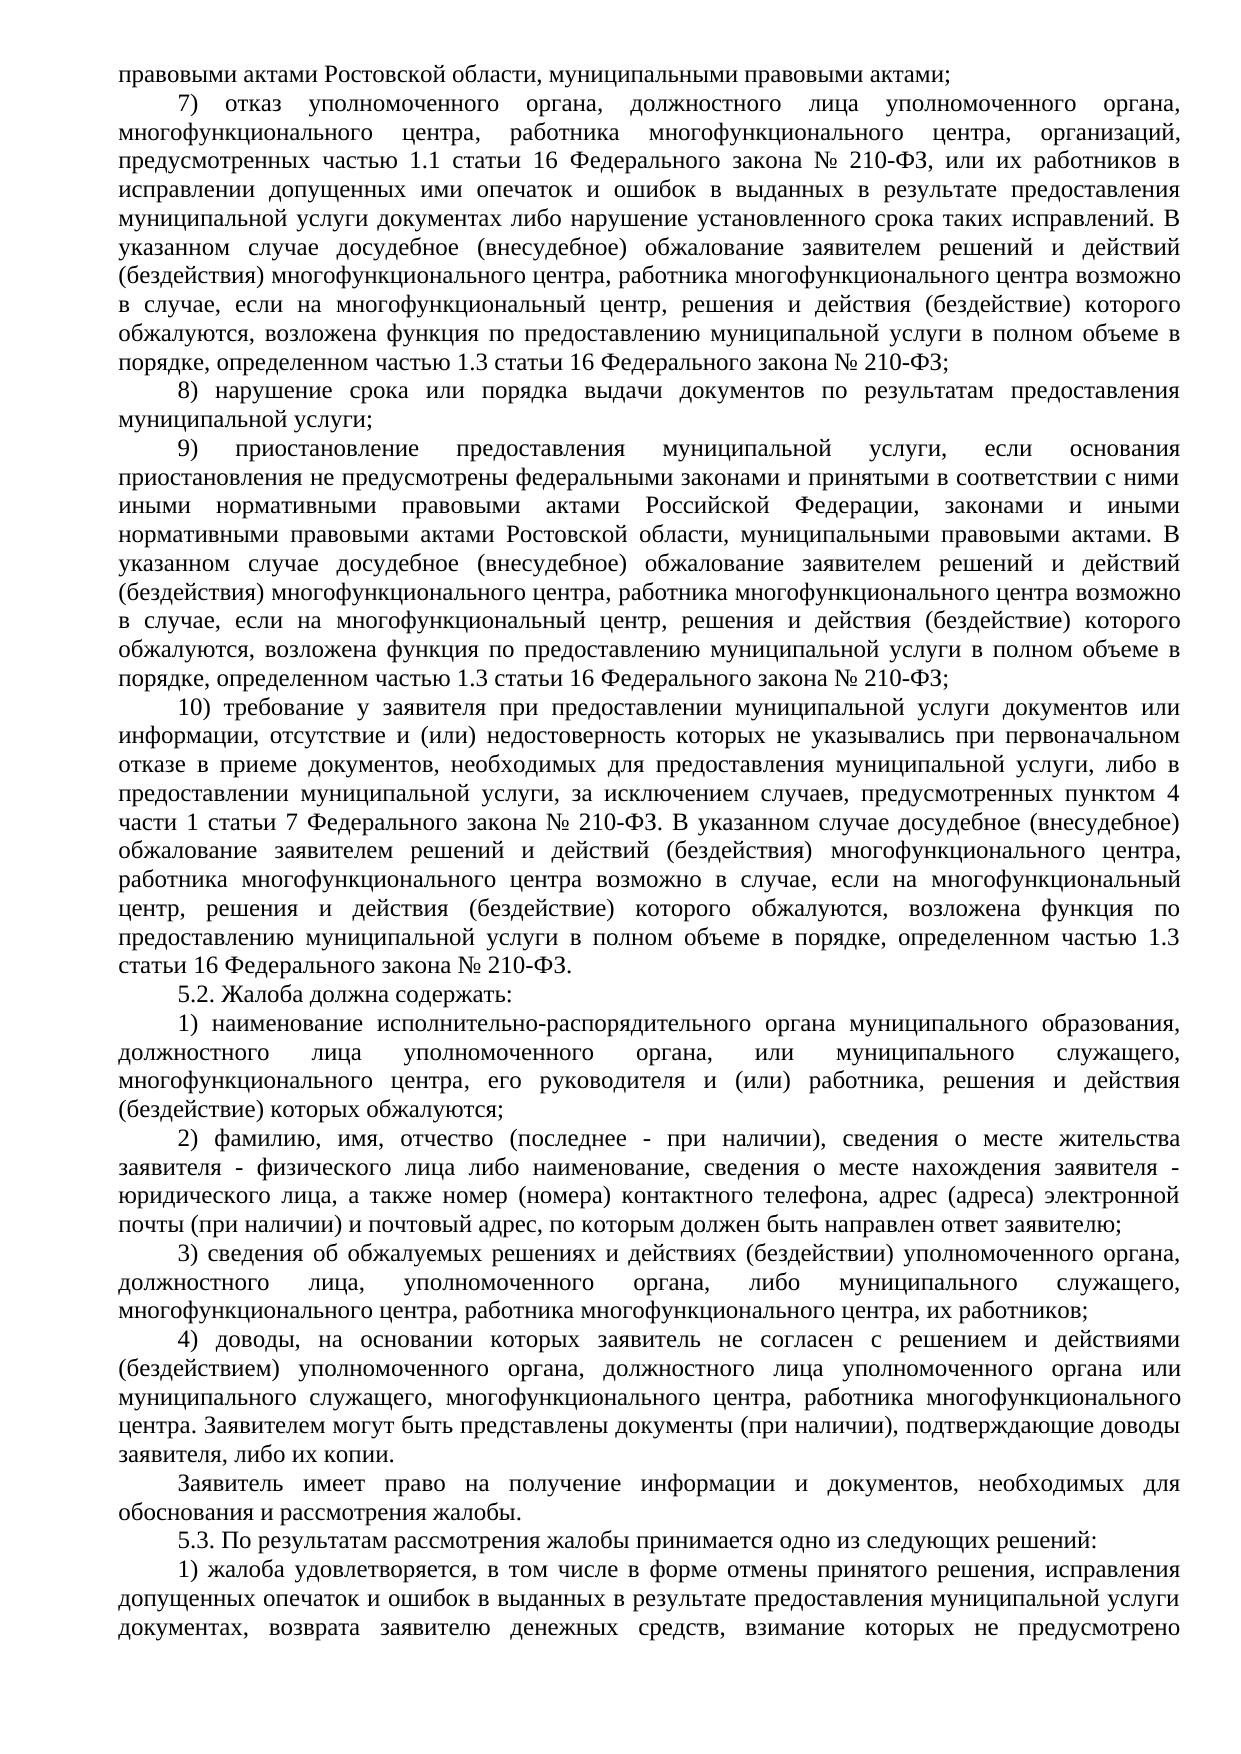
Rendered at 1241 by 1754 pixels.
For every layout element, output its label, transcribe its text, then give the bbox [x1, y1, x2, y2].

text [118, 1554, 1181, 1640]
text 7) отказ уполномоченного органа, должностного лица уполномоченного органа, многофункционального центра, работника многофункционального центра, организаций, предусмотренных частью 1.1 статьи 16 Федерального закона № 210-ФЗ, или их работников в исправлении допущенных ими опечаток и ошибок в выданных в результате предоставления муниципальной услуги документах либо нарушение установленного срока таких исправлений. В указанном случае досудебное (внесудебное) обжалование заявителем решений и действий (бездействия) многофункционального центра, работника многофункционального центра возможно в случае, если на многофункциональный центр, решения и действия (бездействие) которого обжалуются, возложена функция по предоставлению муниципальной услуги в полном объеме в порядке, определенном частью 1.3 статьи 16 Федерального закона № 210-ФЗ; [118, 88, 1181, 375]
text 10) требование у заявителя при предоставлении муниципальной услуги документов или информации, отсутствие и (или) недостоверность которых не указывались при первоначальном отказе в приеме документов, необходимых для предоставления муниципальной услуги, либо в предоставлении муниципальной услуги, за исключением случаев, предусмотренных пунктом 4 части 1 статьи 7 Федерального закона № 210-ФЗ. В указанном случае досудебное (внесудебное) обжалование заявителем решений и действий (бездействия) многофункционального центра, работника многофункционального центра возможно в случае, если на многофункциональный центр, решения и действия (бездействие) которого обжалуются, возложена функция по предоставлению муниципальной услуги в полном объеме в порядке, определенном частью 1.3 статьи 16 Федерального закона № 210-ФЗ. [118, 692, 1181, 979]
text 1) наименование исполнительно-распорядительного органа муниципального образования, должностного лица уполномоченного органа, или муниципального служащего, многофункционального центра, его руководителя и (или) работника, решения и действия (бездействие) которых обжалуются; [118, 1008, 1181, 1123]
text 9) приостановление предоставления муниципальной услуги, если основания приостановления не предусмотрены федеральными законами и принятыми в соответствии с ними иными нормативными правовыми актами Российской Федерации, законами и иными нормативными правовыми актами Ростовской области, муниципальными правовыми актами. В указанном случае досудебное (внесудебное) обжалование заявителем решений и действий (бездействия) многофункционального центра, работника многофункционального центра возможно в случае, если на многофункциональный центр, решения и действия (бездействие) которого обжалуются, возложена функция по предоставлению муниципальной услуги в полном объеме в порядке, определенном частью 1.3 статьи 16 Федерального закона № 210-ФЗ; [118, 433, 1181, 692]
text 3) сведения об обжалуемых решениях и действиях (бездействии) уполномоченного органа, должностного лица, уполномоченного органа, либо муниципального служащего, многофункционального центра, работника многофункционального центра, их работников; [118, 1238, 1181, 1324]
text 4) доводы, на основании которых заявитель не согласен с решением и действиями (бездействием) уполномоченного органа, должностного лица уполномоченного органа или муниципального служащего, многофункционального центра, работника многофункционального центра. Заявителем могут быть представлены документы (при наличии), подтверждающие доводы заявителя, либо их копии. [118, 1324, 1181, 1468]
text 5.2. Жалоба должна содержать: [118, 979, 1181, 1008]
text Заявитель имеет право на получение информации и документов, необходимых для обоснования и рассмотрения жалобы. [118, 1468, 1181, 1525]
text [118, 59, 1181, 88]
text 8) нарушение срока или порядка выдачи документов по результатам предоставления муниципальной услуги; [118, 375, 1181, 433]
text 2) фамилию, имя, отчество (последнее - при наличии), сведения о месте жительства заявителя - физического лица либо наименование, сведения о месте нахождения заявителя - юридического лица, а также номер (номера) контактного телефона, адрес (адреса) электронной почты (при наличии) и почтовый адрес, по которым должен быть направлен ответ заявителю; [118, 1123, 1181, 1238]
text 5.3. По результатам рассмотрения жалобы принимается одно из следующих решений: [118, 1525, 1181, 1554]
